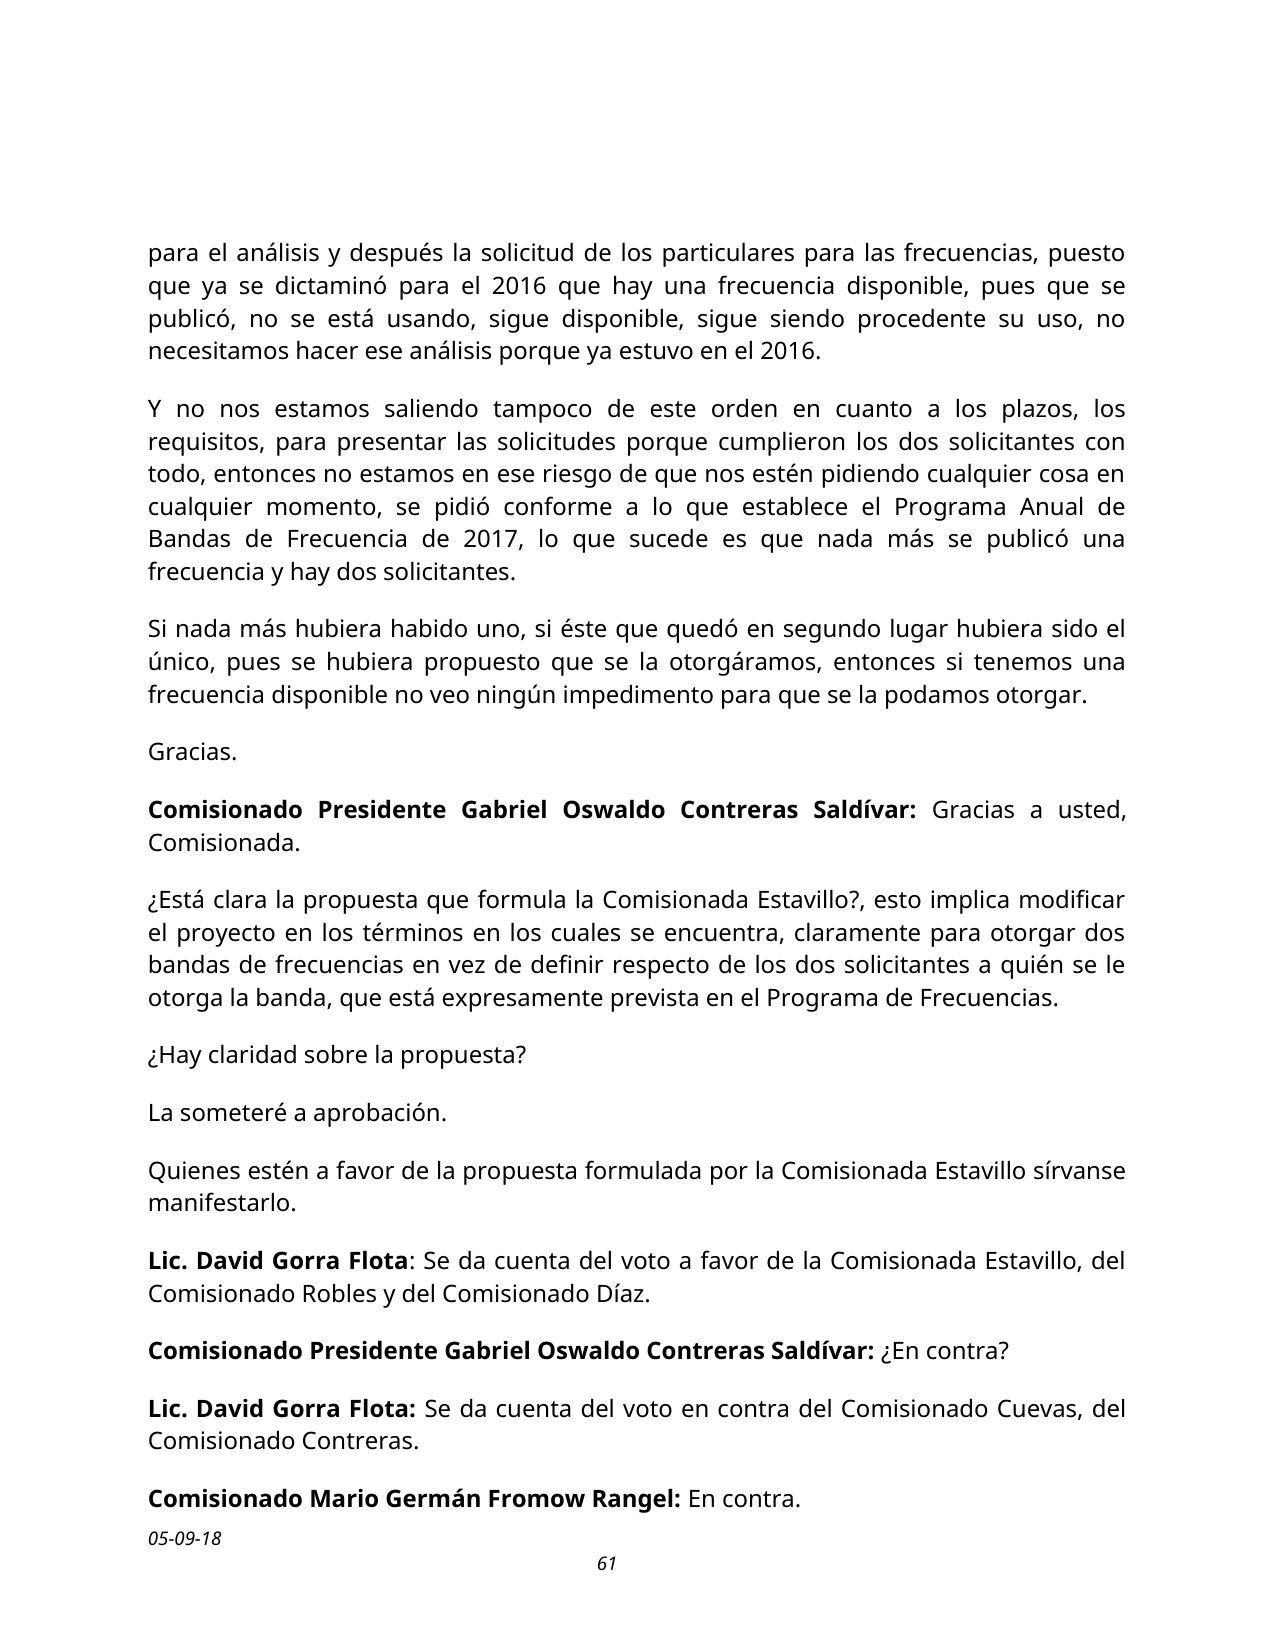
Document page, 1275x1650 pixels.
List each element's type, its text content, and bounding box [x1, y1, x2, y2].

text ¿Está clara la propuesta que formula la Comisionada Estavillo?, esto implica modificar el proyecto en los términos en los cuales se encuentra, claramente para otorgar dos bandas de frecuencias en vez de definir respecto de los dos solicitantes a quién se le otorga la banda, que está expresamente prevista en el Programa de Frecuencias. [148, 883, 1127, 1013]
text La someteré a aprobación. [148, 1096, 1127, 1128]
text Comisionado Mario Germán Fromow Rangel: En contra. [148, 1482, 1127, 1514]
text Lic. David Gorra Flota: Se da cuenta del voto a favor de la Comisionada Estavillo, del Comisionado Robles y del Comisionado Díaz. [148, 1244, 1127, 1309]
text ¿Hay claridad sobre la propuesta? [148, 1038, 1127, 1071]
text Gracias. [148, 735, 1127, 768]
text Comisionado Presidente Gabriel Oswaldo Contreras Saldívar: ¿En contra? [148, 1334, 1127, 1367]
text Quienes estén a favor de la propuesta formulada por la Comisionada Estavillo sírvanse manifestarlo. [148, 1153, 1127, 1219]
text Comisionado Presidente Gabriel Oswaldo Contreras Saldívar: Gracias a usted, Comisionada. [148, 793, 1127, 858]
text Lic. David Gorra Flota: Se da cuenta del voto en contra del Comisionado Cuevas, del Comisionado Contreras. [148, 1392, 1127, 1457]
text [148, 236, 1127, 367]
text Si nada más hubiera habido uno, si éste que quedó en segundo lugar hubiera sido el único, pues se hubiera propuesto que se la otorgáramos, entonces si tenemos una frecuencia disponible no veo ningún impedimento para que se la podamos otorgar. [148, 612, 1127, 710]
text Y no nos estamos saliendo tampoco de este orden en cuanto a los plazos, los requisitos, para presentar las solicitudes porque cumplieron los dos solicitantes con todo, entonces no estamos en ese riesgo de que nos estén pidiendo cualquier cosa en cualquier momento, se pidió conforme a lo que establece el Programa Anual de Bandas de Frecuencia de 2017, lo que sucede es que nada más se publicó una frecuencia y hay dos solicitantes. [148, 392, 1127, 587]
